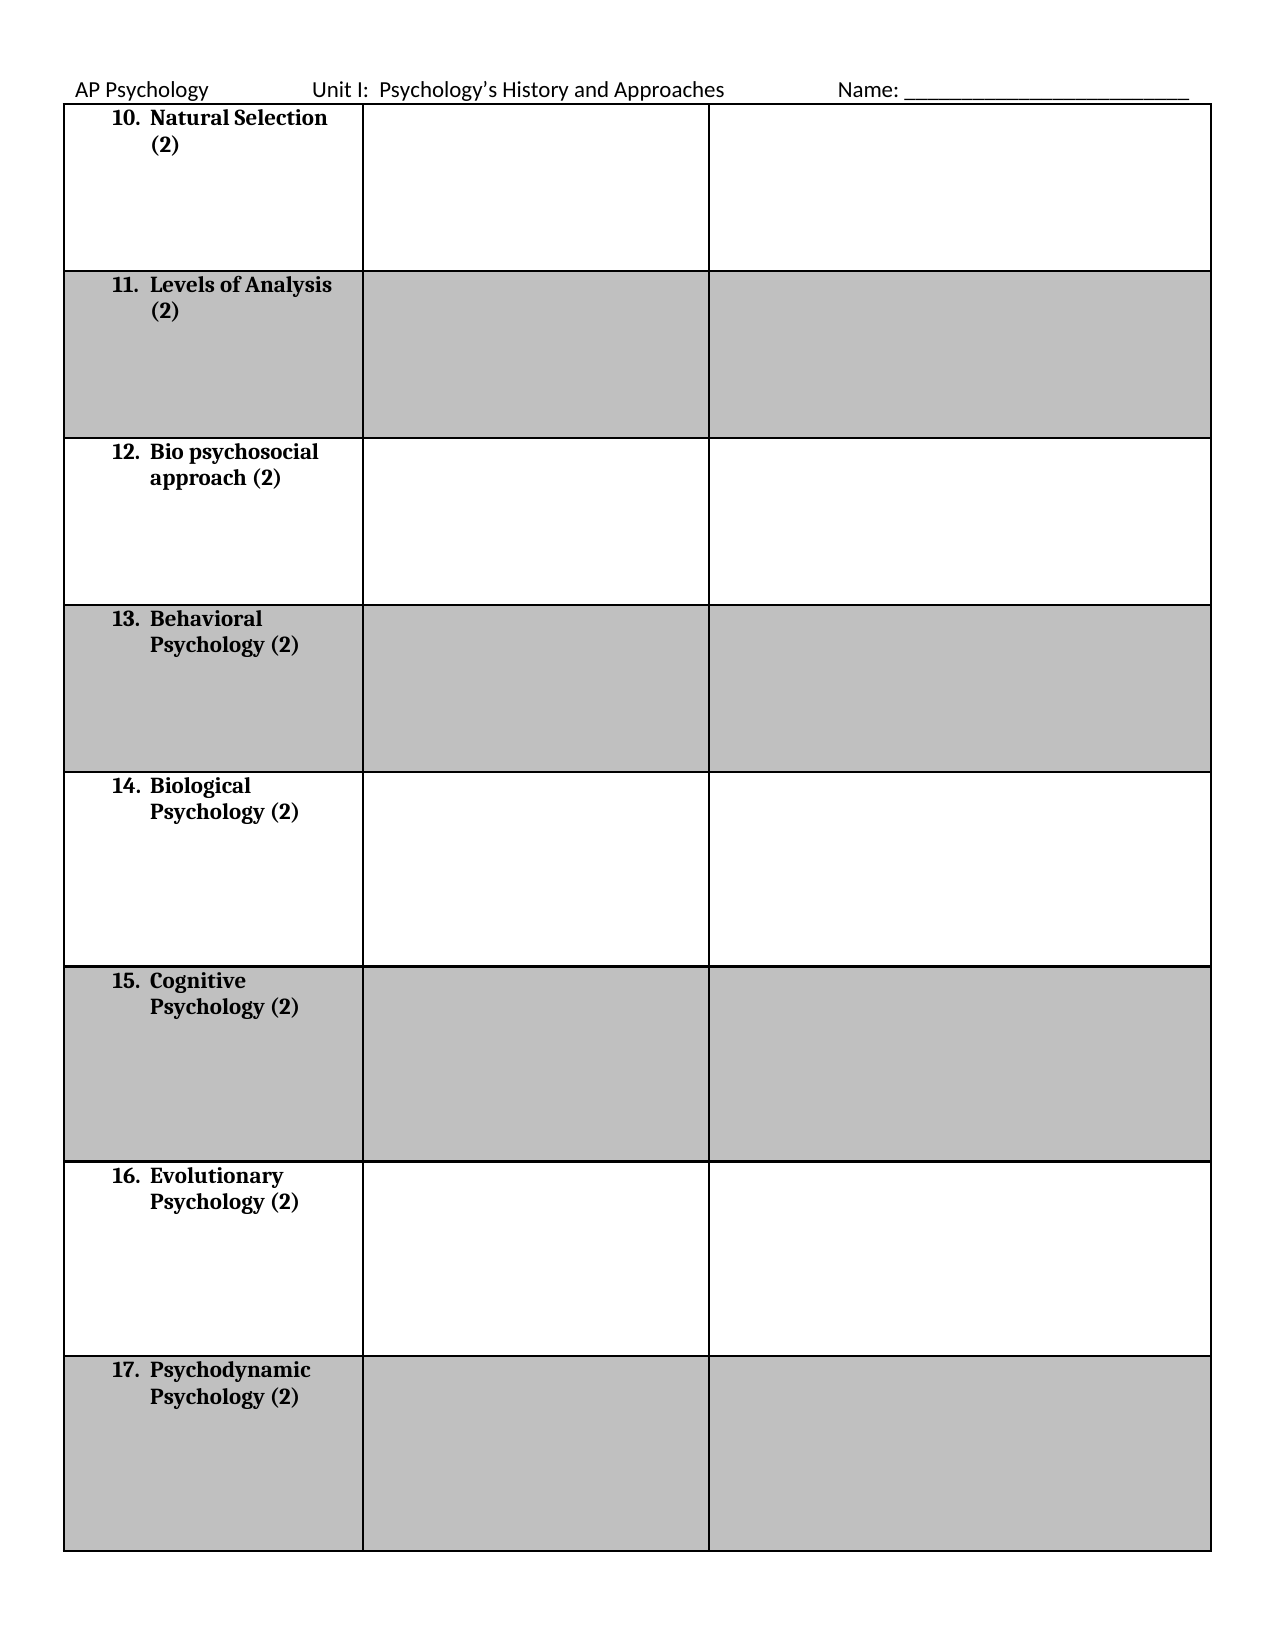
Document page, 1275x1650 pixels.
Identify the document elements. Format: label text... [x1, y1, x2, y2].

table_cell [710, 606, 1210, 771]
table_cell Evolutionary Psychology (2) [65, 1163, 362, 1355]
table_cell Bio psychosocial approach (2) [65, 439, 362, 604]
table_cell [710, 1357, 1210, 1550]
table_cell [364, 773, 708, 965]
table_cell [364, 606, 708, 771]
table_cell [364, 272, 708, 437]
table_cell Levels of Analysis (2) [65, 272, 362, 437]
table_cell [364, 968, 708, 1160]
table_cell [710, 773, 1210, 965]
table_cell [364, 1357, 708, 1550]
table_cell [710, 105, 1210, 270]
table_cell [364, 105, 708, 270]
table_cell Psychodynamic Psychology (2) [65, 1357, 362, 1550]
table_cell Cognitive Psychology (2) [65, 968, 362, 1160]
table_cell [710, 439, 1210, 604]
table_cell [364, 439, 708, 604]
table_cell [710, 272, 1210, 437]
table_cell [710, 968, 1210, 1160]
table_cell [710, 1163, 1210, 1355]
table_cell Biological Psychology (2) [65, 773, 362, 965]
table_cell Natural Selection (2) [65, 105, 362, 270]
table_cell Behavioral Psychology (2) [65, 606, 362, 771]
table_cell [364, 1163, 708, 1355]
